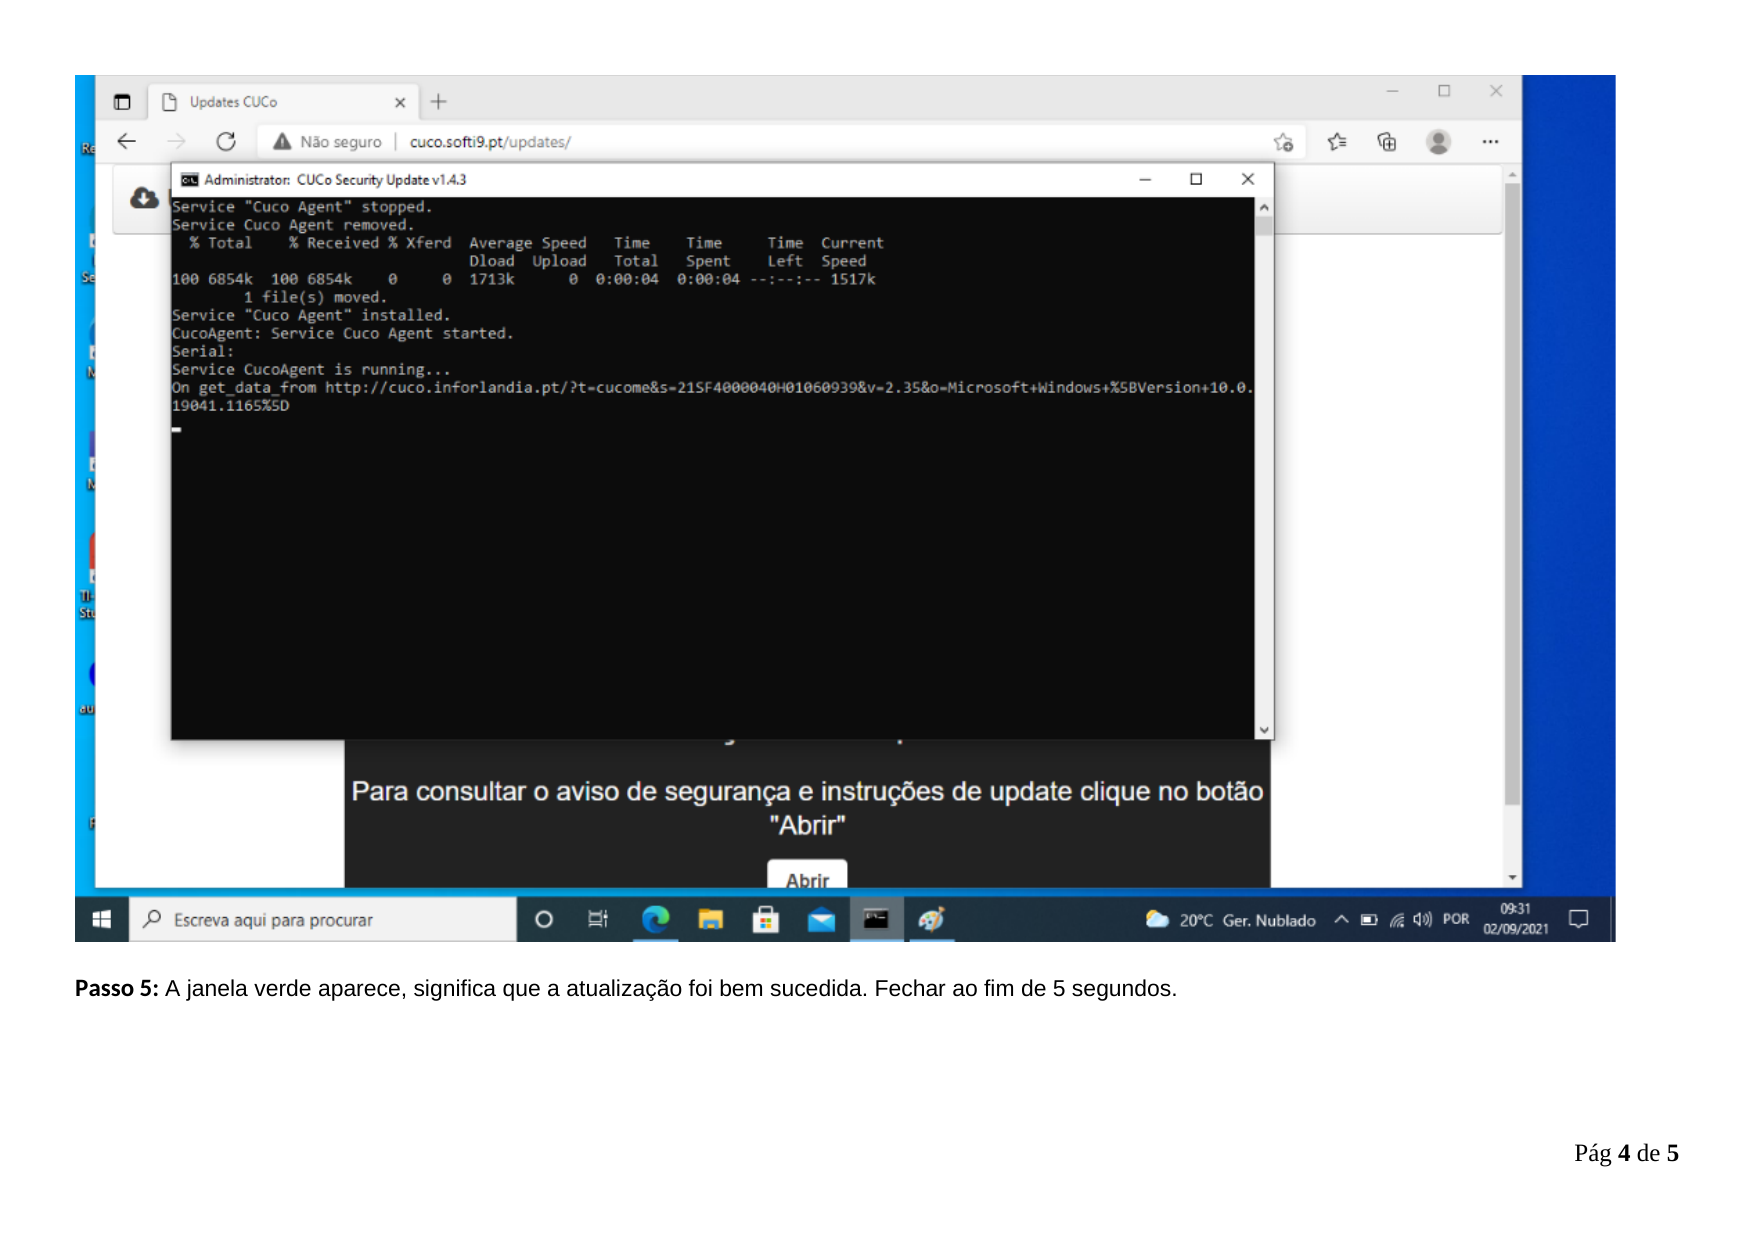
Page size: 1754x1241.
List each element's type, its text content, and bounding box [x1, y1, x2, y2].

picture [75, 75, 1616, 942]
text Passo 5: A janela verde aparece, significa que a atualização foi bem sucedida. Fechar ao fim de 5 segundos. [75, 972, 1679, 1002]
